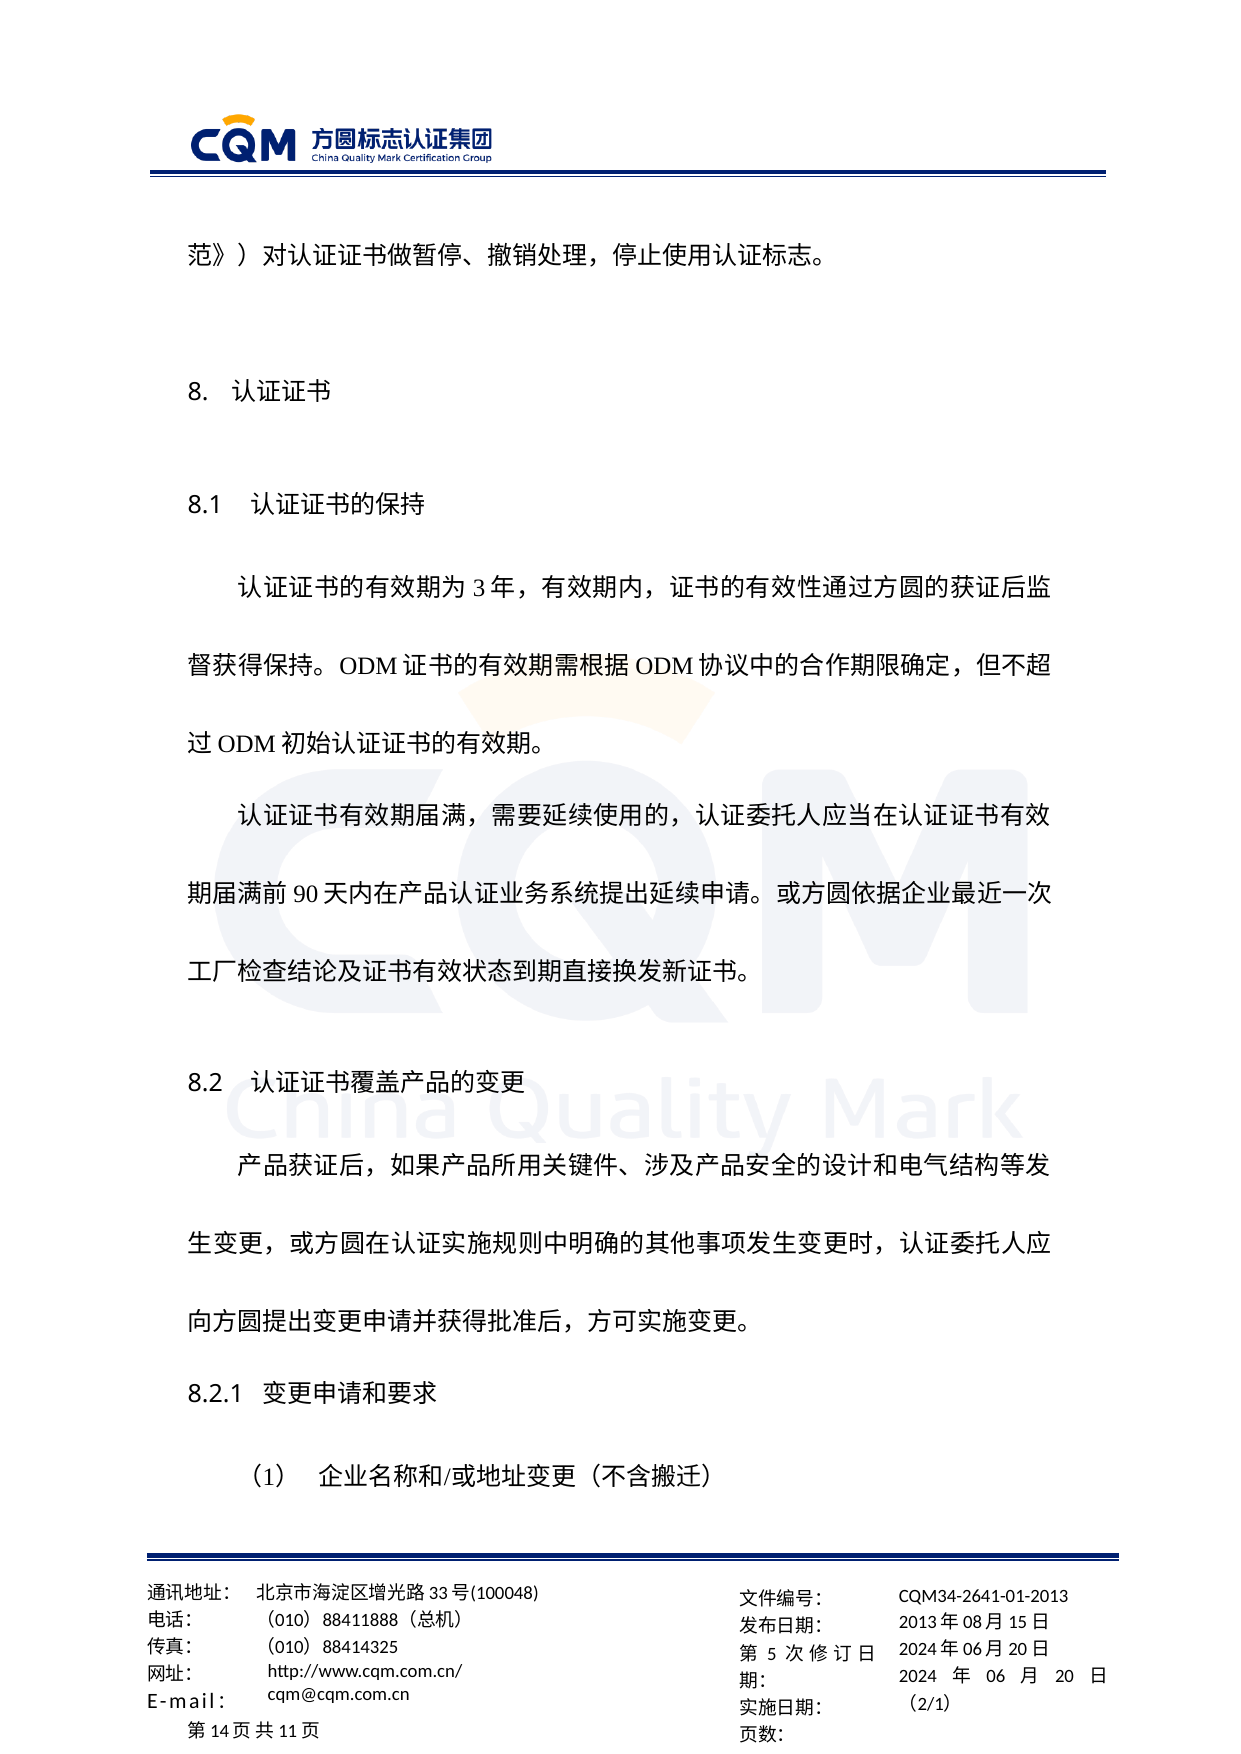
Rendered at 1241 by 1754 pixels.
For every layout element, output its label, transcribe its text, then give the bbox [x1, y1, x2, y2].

text 认证证书有效期届满，需要延续使用的，认证委托人应当在认证证书有效期届满前90天内在产品认证业务系统提出延续申请。或方圆依据企业最近一次工厂检查结论及证书有效状态到期直接换发新证书。 [187, 781, 1053, 1002]
text 认证证书的有效期为3年，有效期内，证书的有效性通过方圆的获证后监督获得保持。ODM证书的有效期需根据ODM协议中的合作期限确定，但不超过ODM初始认证证书的有效期。 [187, 553, 1053, 774]
list 变更申请和要求 [187, 1359, 1053, 1424]
picture [187, 631, 1054, 1176]
subtitle 认证证书 [187, 357, 1053, 422]
subtitle 认证证书覆盖产品的变更 [187, 1048, 1053, 1113]
subtitle 认证证书的保持 [187, 470, 1053, 535]
picture [190, 111, 492, 167]
text 产品获证后，如果产品所用关键件、涉及产品安全的设计和电气结构等发生变更，或方圆在认证实施规则中明确的其他事项发生变更时，认证委托人应向方圆提出变更申请并获得批准后，方可实施变更。 [187, 1131, 1053, 1352]
list 企业名称和/或地址变更（不含搬迁） [187, 1442, 1053, 1507]
